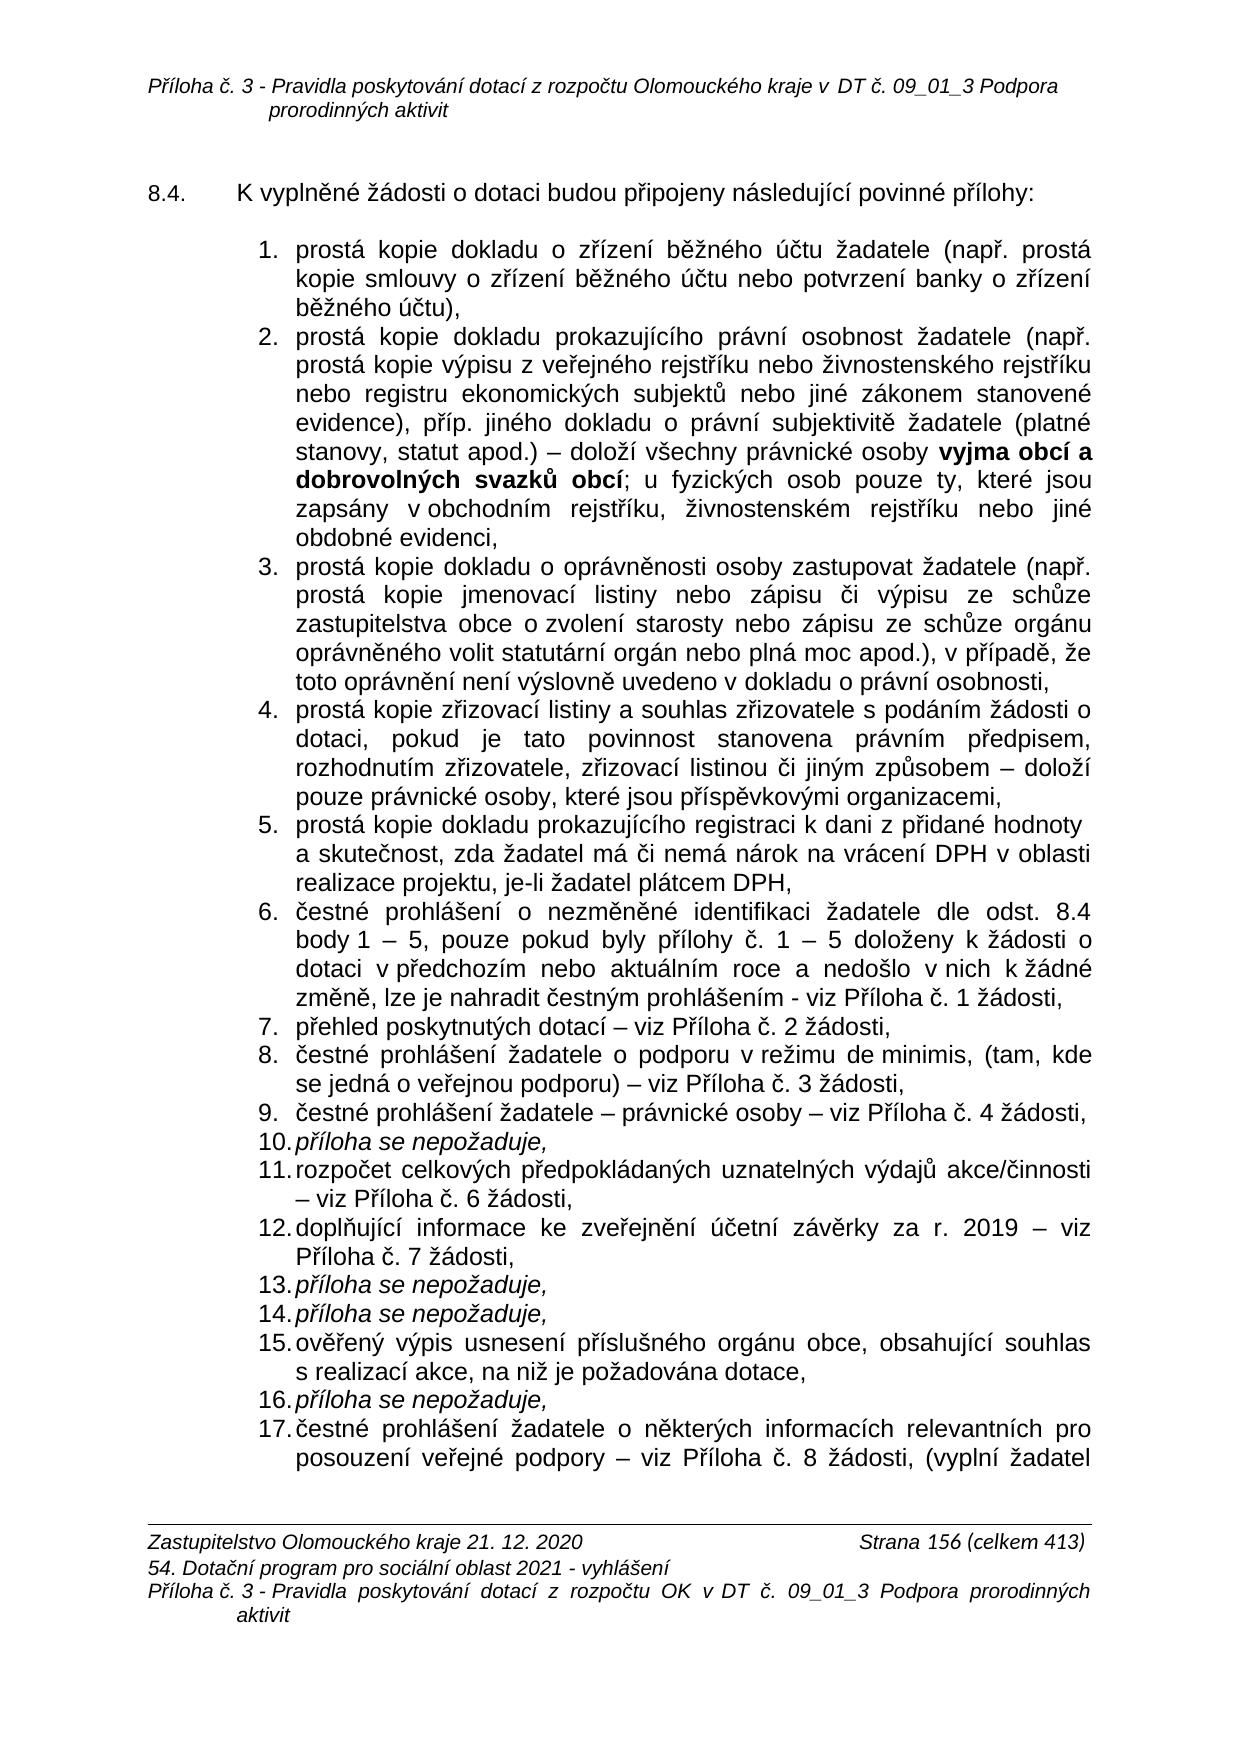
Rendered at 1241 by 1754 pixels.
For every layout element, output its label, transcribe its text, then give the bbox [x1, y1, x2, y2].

list prostá kopie dokladu prokazujícího registraci k dani z přidané hodnoty a skutečnost, zda žadatel má či nemá nárok na vrácení DPH v oblasti realizace projektu, je-li žadatel plátcem DPH, [258, 810, 1092, 897]
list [258, 1414, 1092, 1472]
list prostá kopie dokladu prokazujícího právní osobnost žadatele (např. prostá kopie výpisu z veřejného rejstříku nebo živnostenského rejstříku nebo registru ekonomických subjektů nebo jiné zákonem stanovené evidence), příp. jiného dokladu o právní subjektivitě žadatele (platné stanovy, statut apod.) – doloží všechny právnické osoby vyjma obcí a dobrovolných svazků obcí; u fyzických osob pouze ty, které jsou zapsány v obchodním rejstříku, živnostenském rejstříku nebo jiné obdobné evidenci, [258, 322, 1092, 552]
list příloha se nepožaduje, [258, 1127, 1092, 1155]
list rozpočet celkových předpokládaných uznatelných výdajů akce/činnosti – viz Příloha č. 6 žádosti, [258, 1155, 1092, 1213]
list prostá kopie dokladu o zřízení běžného účtu žadatele (např. prostá kopie smlouvy o zřízení běžného účtu nebo potvrzení banky o zřízení běžného účtu), [258, 235, 1092, 322]
list přehled poskytnutých dotací – viz Příloha č. 2 žádosti, [258, 1012, 1092, 1040]
list příloha se nepožaduje, [258, 1385, 1092, 1414]
list K vyplněné žádosti o dotaci budou připojeny následující povinné přílohy: [148, 178, 1092, 207]
list příloha se nepožaduje, [258, 1299, 1092, 1328]
list prostá kopie zřizovací listiny a souhlas zřizovatele s podáním žádosti o dotaci, pokud je tato povinnost stanovena právním předpisem, rozhodnutím zřizovatele, zřizovací listinou či jiným způsobem – doloží pouze právnické osoby, které jsou příspěvkovými organizacemi, [258, 695, 1092, 810]
list ověřený výpis usnesení příslušného orgánu obce, obsahující souhlas s realizací akce, na niž je požadována dotace, [258, 1328, 1092, 1385]
list čestné prohlášení žadatele – právnické osoby – viz Příloha č. 4 žádosti, [258, 1098, 1092, 1127]
list čestné prohlášení o nezměněné identifikaci žadatele dle odst. 8.4 body 1 – 5, pouze pokud byly přílohy č. 1 – 5 doloženy k žádosti o dotaci v předchozím nebo aktuálním roce a nedošlo v nich k žádné změně, lze je nahradit čestným prohlášením - viz Příloha č. 1 žádosti, [258, 897, 1092, 1012]
list příloha se nepožaduje, [258, 1270, 1092, 1299]
list prostá kopie dokladu o oprávněnosti osoby zastupovat žadatele (např. prostá kopie jmenovací listiny nebo zápisu či výpisu ze schůze zastupitelstva obce o zvolení starosty nebo zápisu ze schůze orgánu oprávněného volit statutární orgán nebo plná moc apod.), v případě, že toto oprávnění není výslovně uvedeno v dokladu o právní osobnosti, [258, 552, 1092, 695]
list doplňující informace ke zveřejnění účetní závěrky za r. 2019 – viz Příloha č. 7 žádosti, [258, 1213, 1092, 1270]
list čestné prohlášení žadatele o podporu v režimu de minimis, (tam, kde se jedná o veřejnou podporu) – viz Příloha č. 3 žádosti, [258, 1040, 1092, 1098]
